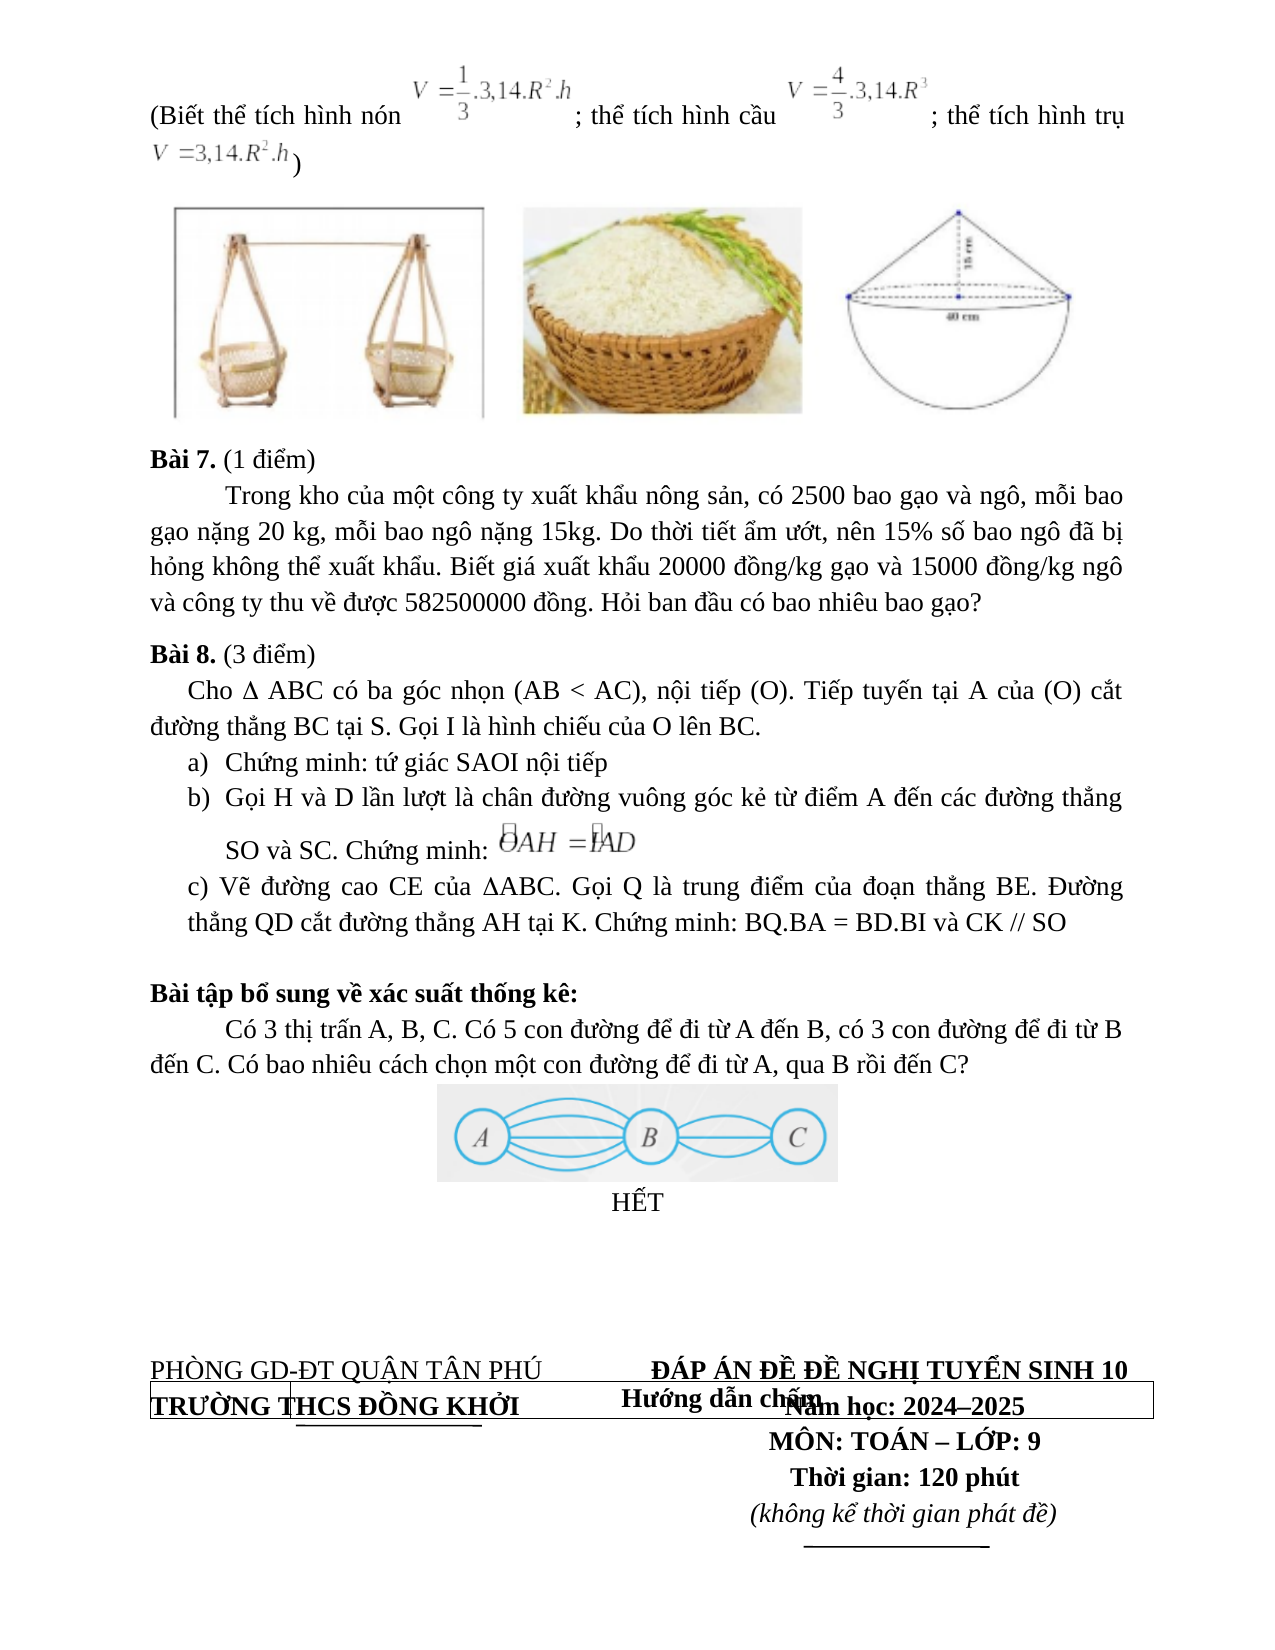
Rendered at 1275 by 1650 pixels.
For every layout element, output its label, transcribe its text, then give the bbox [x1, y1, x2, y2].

picture [150, 180, 1076, 439]
list Gọi H và D lần lượt là chân đường vuông góc kẻ từ điểm A đến các đường thẳng SO và SC. Chứng minh: [187, 781, 1125, 865]
table_header PHÒNG GD-ĐT QUẬN TÂN PHÚ TRƯỜNG THCS ĐỒNG KHỞI [139, 1354, 639, 1604]
text HẾT [150, 1186, 1125, 1217]
table_header ĐÁP ÁN ĐỀ ĐỀ NGHỊ TUYỂN SINH 10 Năm học: 2024–2025 MÔN: TOÁN – LỚP: 9 Thời gian: 120 phút (không kể thời gian phát đề) [639, 1354, 1170, 1604]
text Trong kho của một công ty xuất khẩu nông sản, có 2500 bao gạo và ngô, mỗi bao gạo nặng 20 kg, mỗi bao ngô nặng 15kg. Do thời tiết ẩm ướt, nên 15% số bao ngô đã bị hỏng không thể xuất khẩu. Biết giá xuất khẩu 20000 đồng/kg gạo và 15000 đồng/kg ngô và công ty thu về được 582500000 đồng. Hỏi ban đầu có bao nhiêu bao gạo? [150, 479, 1125, 617]
list Chứng minh: tứ giác SAOI nội tiếp [187, 746, 1125, 777]
text Bài tập bổ sung về xác suất thống kê: [150, 977, 1125, 1008]
picture [437, 1084, 838, 1182]
text Có 3 thị trấn A, B, C. Có 5 con đường để đi từ A đến B, có 3 con đường để đi từ B đến C. Có bao nhiêu cách chọn một con đường để đi từ A, qua B rồi đến C? [150, 1013, 1125, 1080]
text (Biết thể tích hình nón ; thể tích hình cầu ; thể tích hình trụ ) [150, 60, 1125, 178]
text Bài 8. (3 điểm) [150, 638, 1125, 669]
text c) Vẽ đường cao CE của ABC. Gọi Q là trung điểm của đoạn thẳng BE. Đường thẳng QD cắt đường thẳng AH tại K. Chứng minh: BQ.BA = BD.BI và CK // SO [187, 870, 1125, 937]
text Cho ABC có ba góc nhọn (AB < AC), nội tiếp (O). Tiếp tuyến tại A của (O) cắt đường thẳng BC tại S. Gọi I là hình chiếu của O lên BC. [150, 674, 1125, 741]
